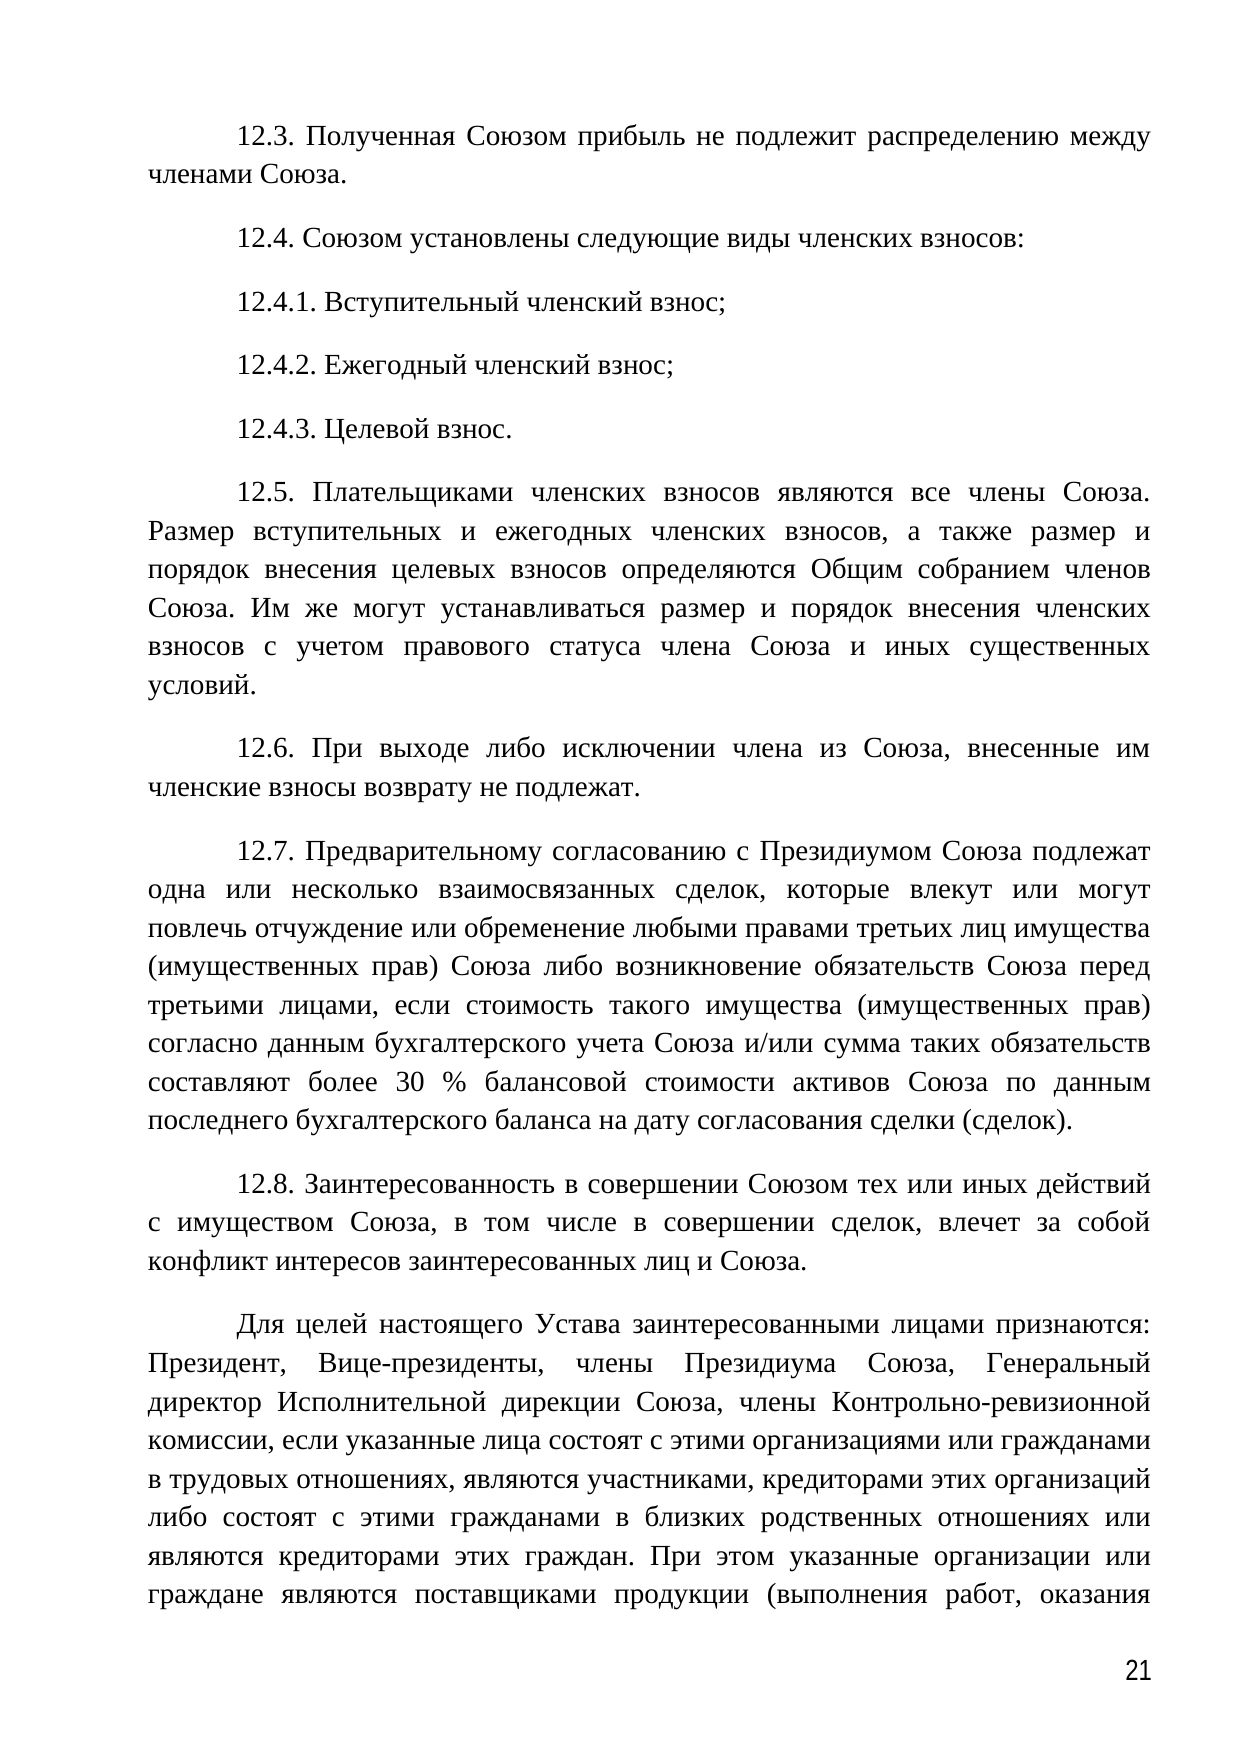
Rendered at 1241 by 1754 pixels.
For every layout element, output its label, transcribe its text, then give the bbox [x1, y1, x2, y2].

text 12.4.1. Вступительный членский взнос; [148, 284, 1152, 317]
text 12.7. Предварительному согласованию с Президиумом Союза подлежат одна или несколько взаимосвязанных сделок, которые влекут или могут повлечь отчуждение или обременение любыми правами третьих лиц имущества (имущественных прав) Союза либо возникновение обязательств Союза перед третьими лицами, если стоимость такого имущества (имущественных прав) согласно данным бухгалтерского учета Союза и/или сумма таких обязательств составляют более 30 % балансовой стоимости активов Союза по данным последнего бухгалтерского баланса на дату согласования сделки (сделок). [148, 833, 1152, 1136]
text 12.5. Плательщиками членских взносов являются все члены Союза. Размер вступительных и ежегодных членских взносов, а также размер и порядок внесения целевых взносов определяются Общим собранием членов Союза. Им же могут устанавливаться размер и порядок внесения членских взносов с учетом правового статуса члена Союза и иных существенных условий. [148, 474, 1152, 701]
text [148, 1307, 1152, 1610]
text 12.4.3. Целевой взнос. [148, 411, 1152, 444]
text 12.6. При выходе либо исключении члена из Союза, внесенные им членские взносы возврату не подлежат. [148, 731, 1152, 803]
text 12.3. Полученная Союзом прибыль не подлежит распределению между членами Союза. [148, 118, 1152, 190]
text 12.8. Заинтересованность в совершении Союзом тех или иных действий с имуществом Союза, в том числе в совершении сделок, влечет за собой конфликт интересов заинтересованных лиц и Союза. [148, 1166, 1152, 1277]
text 12.4. Союзом установлены следующие виды членских взносов: [148, 220, 1152, 254]
text 12.4.2. Ежегодный членский взнос; [148, 347, 1152, 381]
